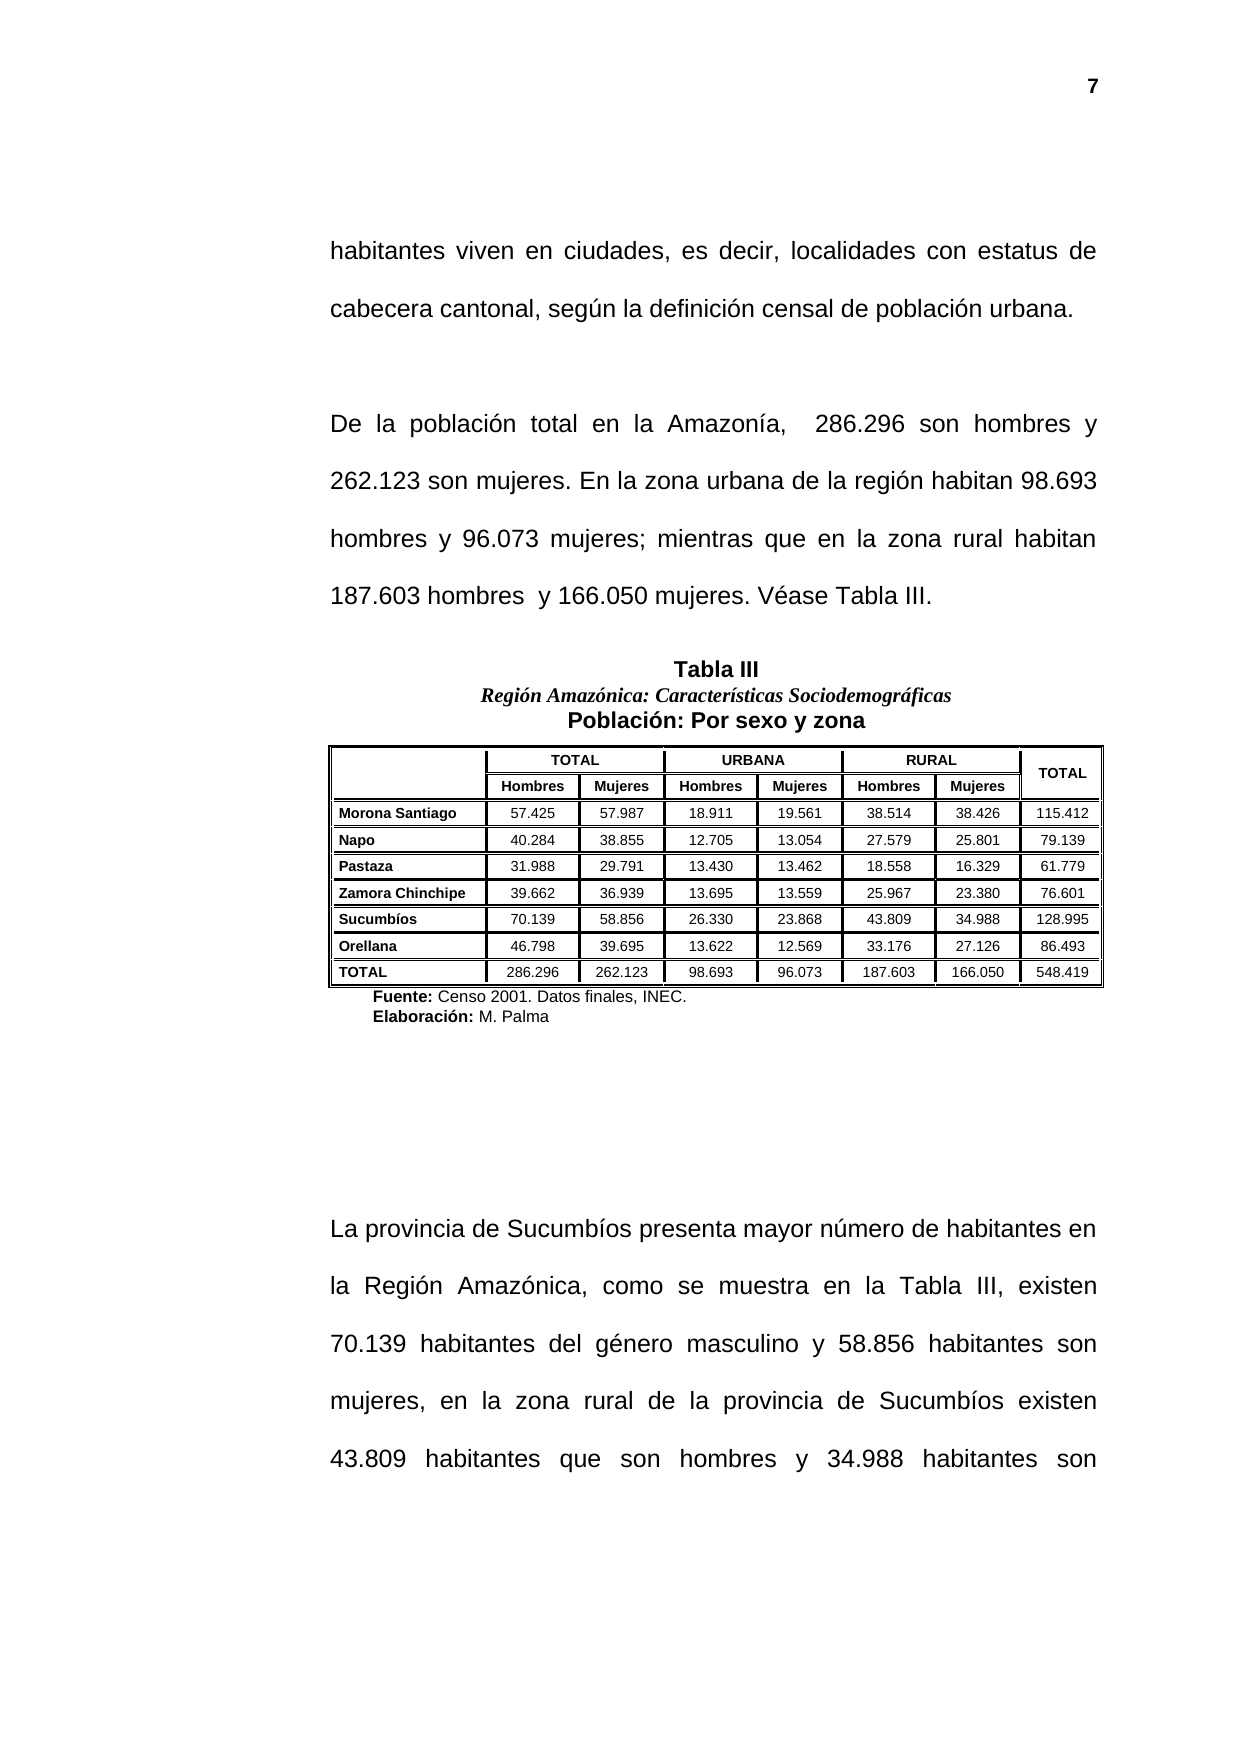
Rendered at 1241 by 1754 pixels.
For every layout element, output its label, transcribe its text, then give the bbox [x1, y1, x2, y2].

text De la población total en la Amazonía, 286.296 son hombres y 262.123 son mujeres. En la zona urbana de la región habitan 98.693 hombres y 96.073 mujeres; mientras que en la zona rural habitan 187.603 hombres y 166.050 mujeres. Véase Tabla III. [330, 409, 1098, 610]
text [330, 236, 1098, 322]
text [330, 1214, 1098, 1472]
